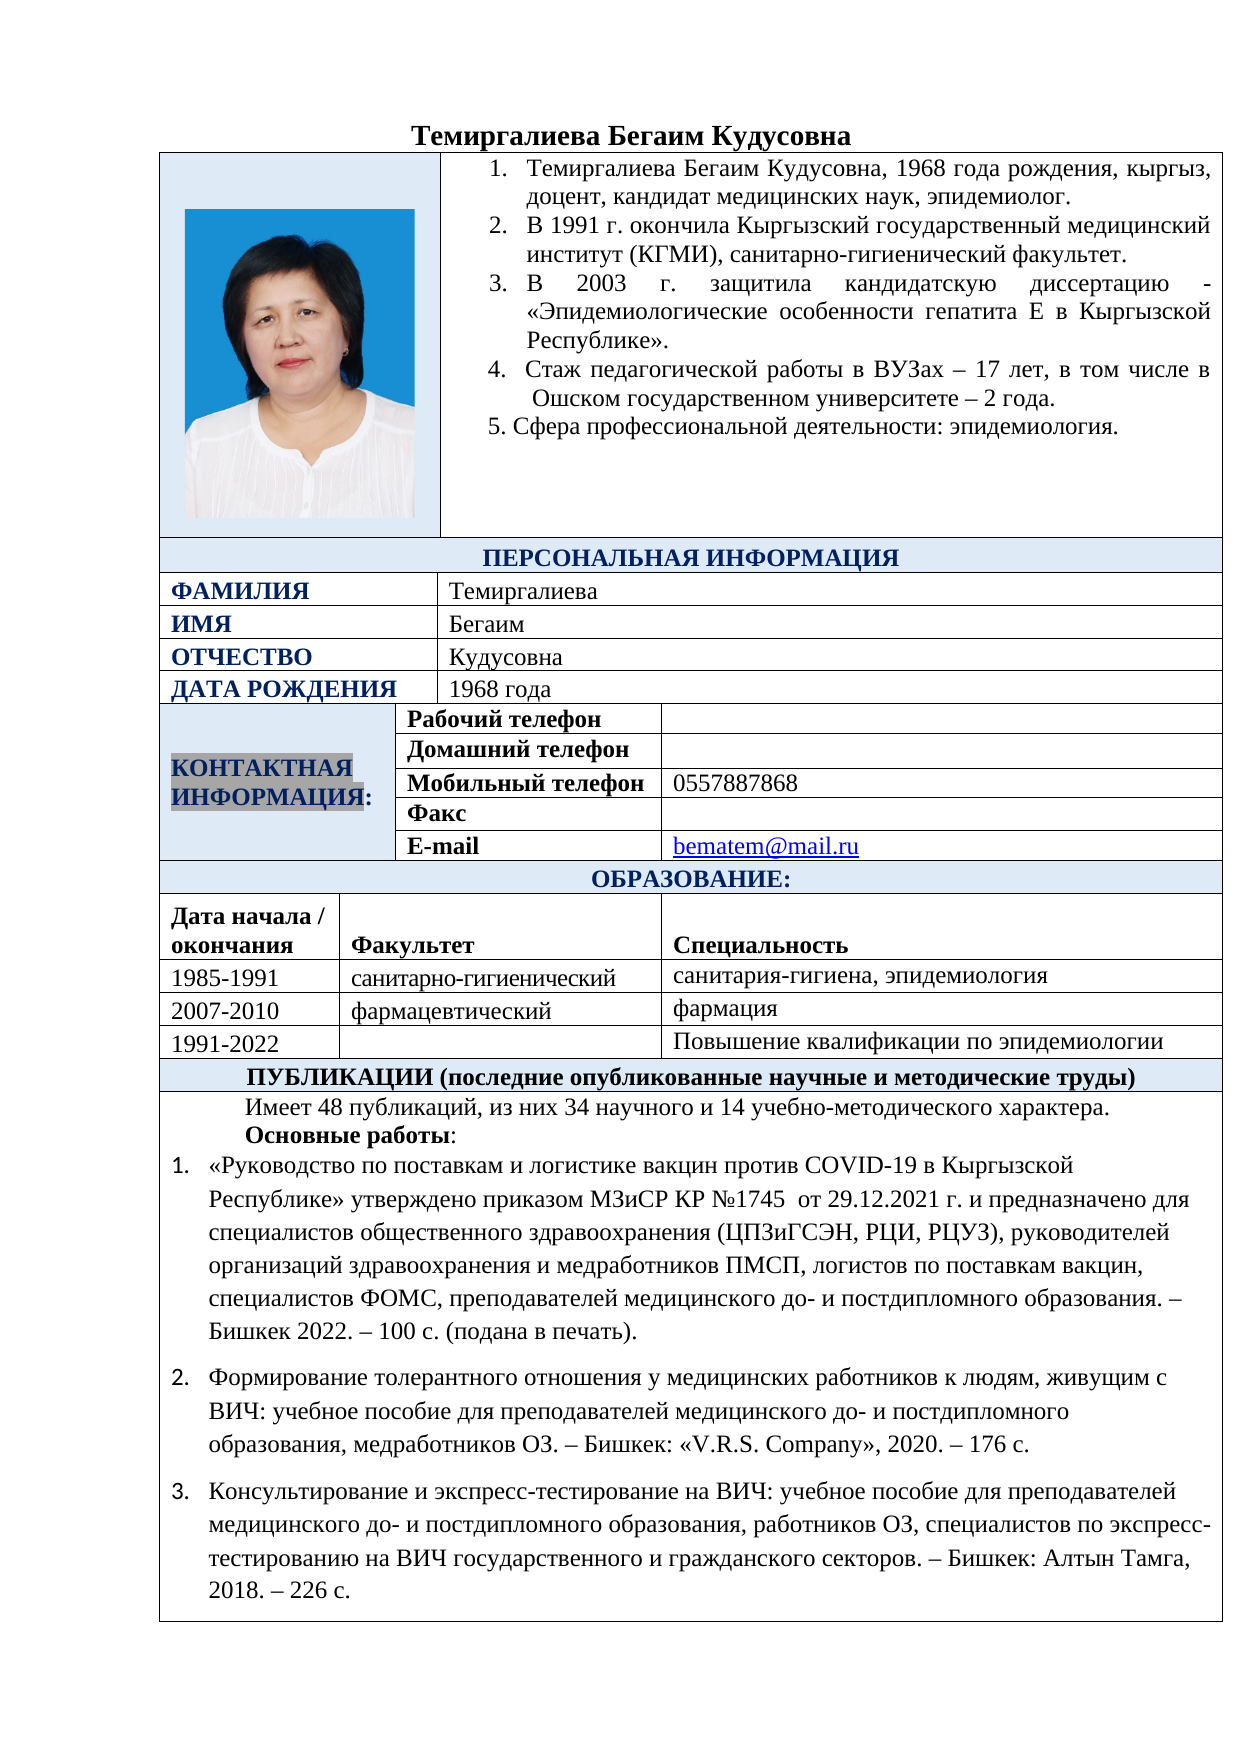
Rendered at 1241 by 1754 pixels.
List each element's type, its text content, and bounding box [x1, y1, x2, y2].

text Темиргалиева Бегаим Кудусовна [89, 118, 1152, 152]
table_cell Домашний телефон [396, 734, 661, 767]
table_cell [662, 798, 1222, 830]
table_cell Мобильный телефон [396, 769, 661, 797]
table_cell Повышение квалификации по эпидемиологии [662, 1026, 1222, 1058]
table_cell Персональная информация [160, 538, 1222, 572]
table_cell 1991-2022 [160, 1026, 339, 1058]
table_cell Факс [396, 798, 661, 830]
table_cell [160, 1092, 1222, 1621]
table_cell Дата рождения [160, 671, 437, 703]
table_cell Отчество [160, 639, 437, 670]
table_cell Контактная информация: [160, 704, 395, 860]
table_cell bematem@mail.ru [662, 831, 1222, 860]
table_header Темиргалиева Бегаим Кудусовна, 1968 года рождения, кыргыз, доцент, кандидат медицинских наук, эпидемиолог. В 1991 г. окончила Кыргызский государственный медицинский институт (КГМИ), санитарно-гигиенический факультет. В 2003 г. защитила кандидатскую диссертацию - «Эпидемиологические особенности гепатита Е в Кыргызской Республике». 4. Стаж педагогической работы в ВУЗах – 17 лет, в том числе в Ошском государственном университете – 2 года. 5. Сфера профессиональной деятельности: эпидемиология. [441, 153, 1222, 537]
table_cell [662, 704, 1222, 733]
table_cell 2007-2010 [160, 993, 339, 1025]
picture [184, 209, 415, 518]
table_cell E-mail [396, 831, 661, 860]
table_cell фармацевтический [340, 993, 661, 1025]
table_cell Фамилия [160, 573, 437, 604]
table_cell [340, 1026, 661, 1058]
table_cell 1968 года [438, 671, 1222, 703]
table_cell 0557887868 [662, 769, 1222, 797]
table_cell санитарно-гигиенический [340, 960, 661, 992]
table_cell Кудусовна [438, 639, 1222, 670]
table_cell Факультет [340, 894, 661, 959]
table_cell Темиргалиева [438, 573, 1222, 604]
table_cell Специальность [662, 894, 1222, 959]
table_cell [662, 734, 1222, 767]
table_cell фармация [662, 993, 1222, 1025]
table_cell ОБРАЗОВАНИЕ: [160, 861, 1222, 893]
table_header [160, 153, 440, 537]
table_cell Бегаим [438, 606, 1222, 637]
table_cell Дата начала / окончания [160, 894, 339, 959]
table_cell ПУБЛИКАЦИИ (последние опубликованные научные и методические труды) [160, 1059, 1222, 1091]
table_cell 1985-1991 [160, 960, 339, 992]
table_cell санитария-гигиена, эпидемиология [662, 960, 1222, 992]
table_cell Рабочий телефон [396, 704, 661, 733]
table_cell Имя [160, 606, 437, 637]
